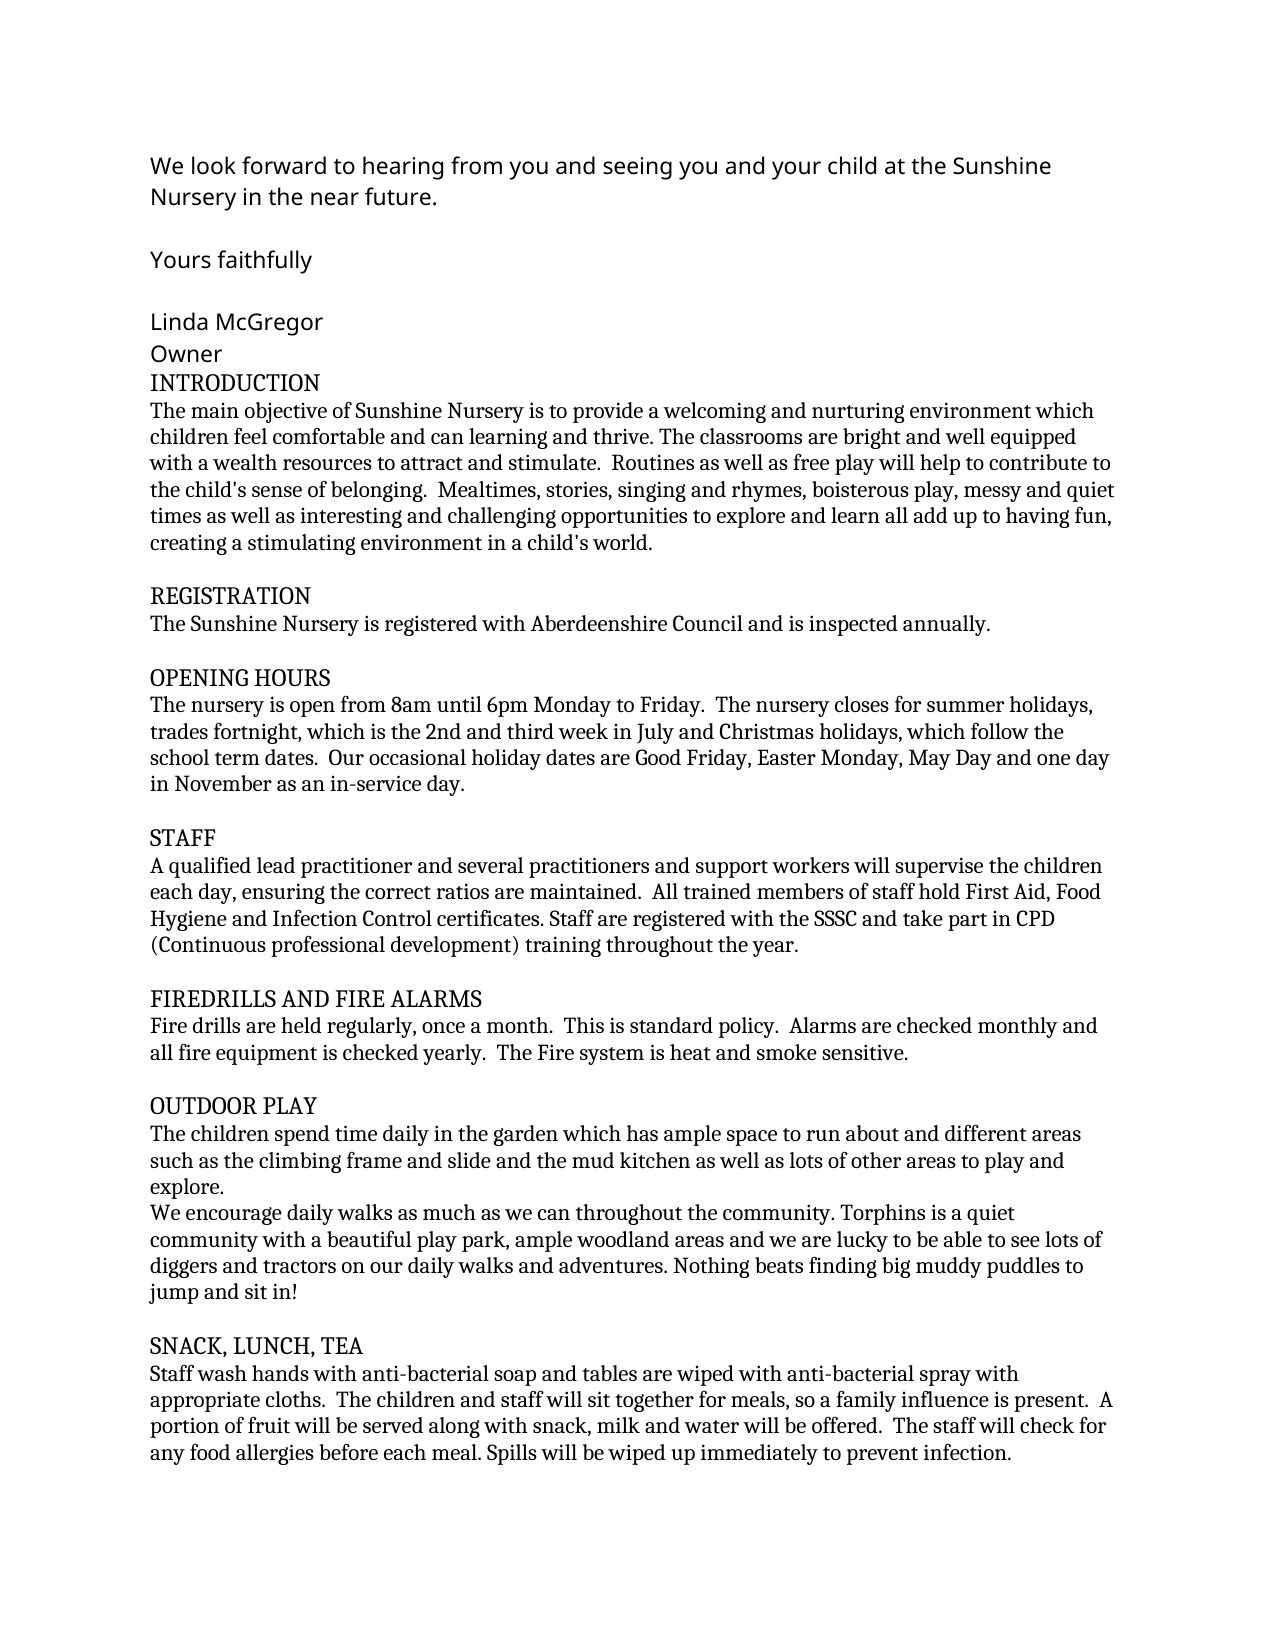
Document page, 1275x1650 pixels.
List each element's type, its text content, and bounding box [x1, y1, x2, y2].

text Staff wash hands with anti-bacterial soap and tables are wiped with anti-bacterial spray with appropriate cloths. The children and staff will sit together for meals, so a family influence is present. A portion of fruit will be served along with snack, milk and water will be offered. The staff will check for any food allergies before each meal. Spills will be wiped up immediately to prevent infection. [150, 1361, 1125, 1466]
text The main objective of Sunshine Nursery is to provide a welcoming and nurturing environment which children feel comfortable and can learning and thrive. The classrooms are bright and well equipped with a wealth resources to attract and stimulate. Routines as well as free play will help to contribute to the child's sense of belonging. Mealtimes, stories, singing and rhymes, boisterous play, messy and quiet times as well as interesting and challenging opportunities to explore and learn all add up to having fun, creating a stimulating environment in a child's world. [150, 397, 1125, 556]
text OUTDOOR PLAY [150, 1092, 1125, 1121]
text Linda McGregor [150, 306, 1125, 337]
text The nursery is open from 8am until 6pm Monday to Friday. The nursery closes for summer holidays, trades fortnight, which is the 2nd and third week in July and Christmas holidays, which follow the school term dates. Our occasional holiday dates are Good Friday, Easter Monday, May Day and one day in November as an in-service day. [150, 692, 1125, 798]
text OPENING HOURS [150, 663, 1125, 692]
text We look forward to hearing from you and seeing you and your child at the Sunshine Nursery in the near future. [150, 150, 1125, 212]
text Fire drills are held regularly, once a month. This is standard policy. Alarms are checked monthly and all fire equipment is checked yearly. The Fire system is heat and smoke sensitive. [150, 1013, 1125, 1066]
text INTRODUCTION [150, 369, 1125, 397]
text STAFF [150, 824, 1125, 853]
text The Sunshine Nursery is registered with Aberdeenshire Council and is inspected annually. [150, 611, 1125, 637]
text FIREDRILLS AND FIRE ALARMS [150, 984, 1125, 1013]
text We encourage daily walks as much as we can throughout the community. Torphins is a quiet community with a beautiful play park, ample woodland areas and we are lucky to be able to see lots of diggers and tractors on our daily walks and adventures. Nothing beats finding big muddy puddles to jump and sit in! [150, 1200, 1125, 1306]
text A qualified lead practitioner and several practitioners and support workers will supervise the children each day, ensuring the correct ratios are maintained. All trained members of staff hold First Aid, Food Hygiene and Infection Control certificates. Staff are registered with the SSSC and take part in CPD (Continuous professional development) training throughout the year. [150, 853, 1125, 958]
text The children spend time daily in the garden which has ample space to run about and different areas such as the climbing frame and slide and the mud kitchen as well as lots of other areas to play and explore. [150, 1121, 1125, 1200]
text Owner [150, 337, 1125, 369]
text Yours faithfully [150, 244, 1125, 275]
text SNACK, LUNCH, TEA [150, 1332, 1125, 1361]
text REGISTRATION [150, 582, 1125, 611]
